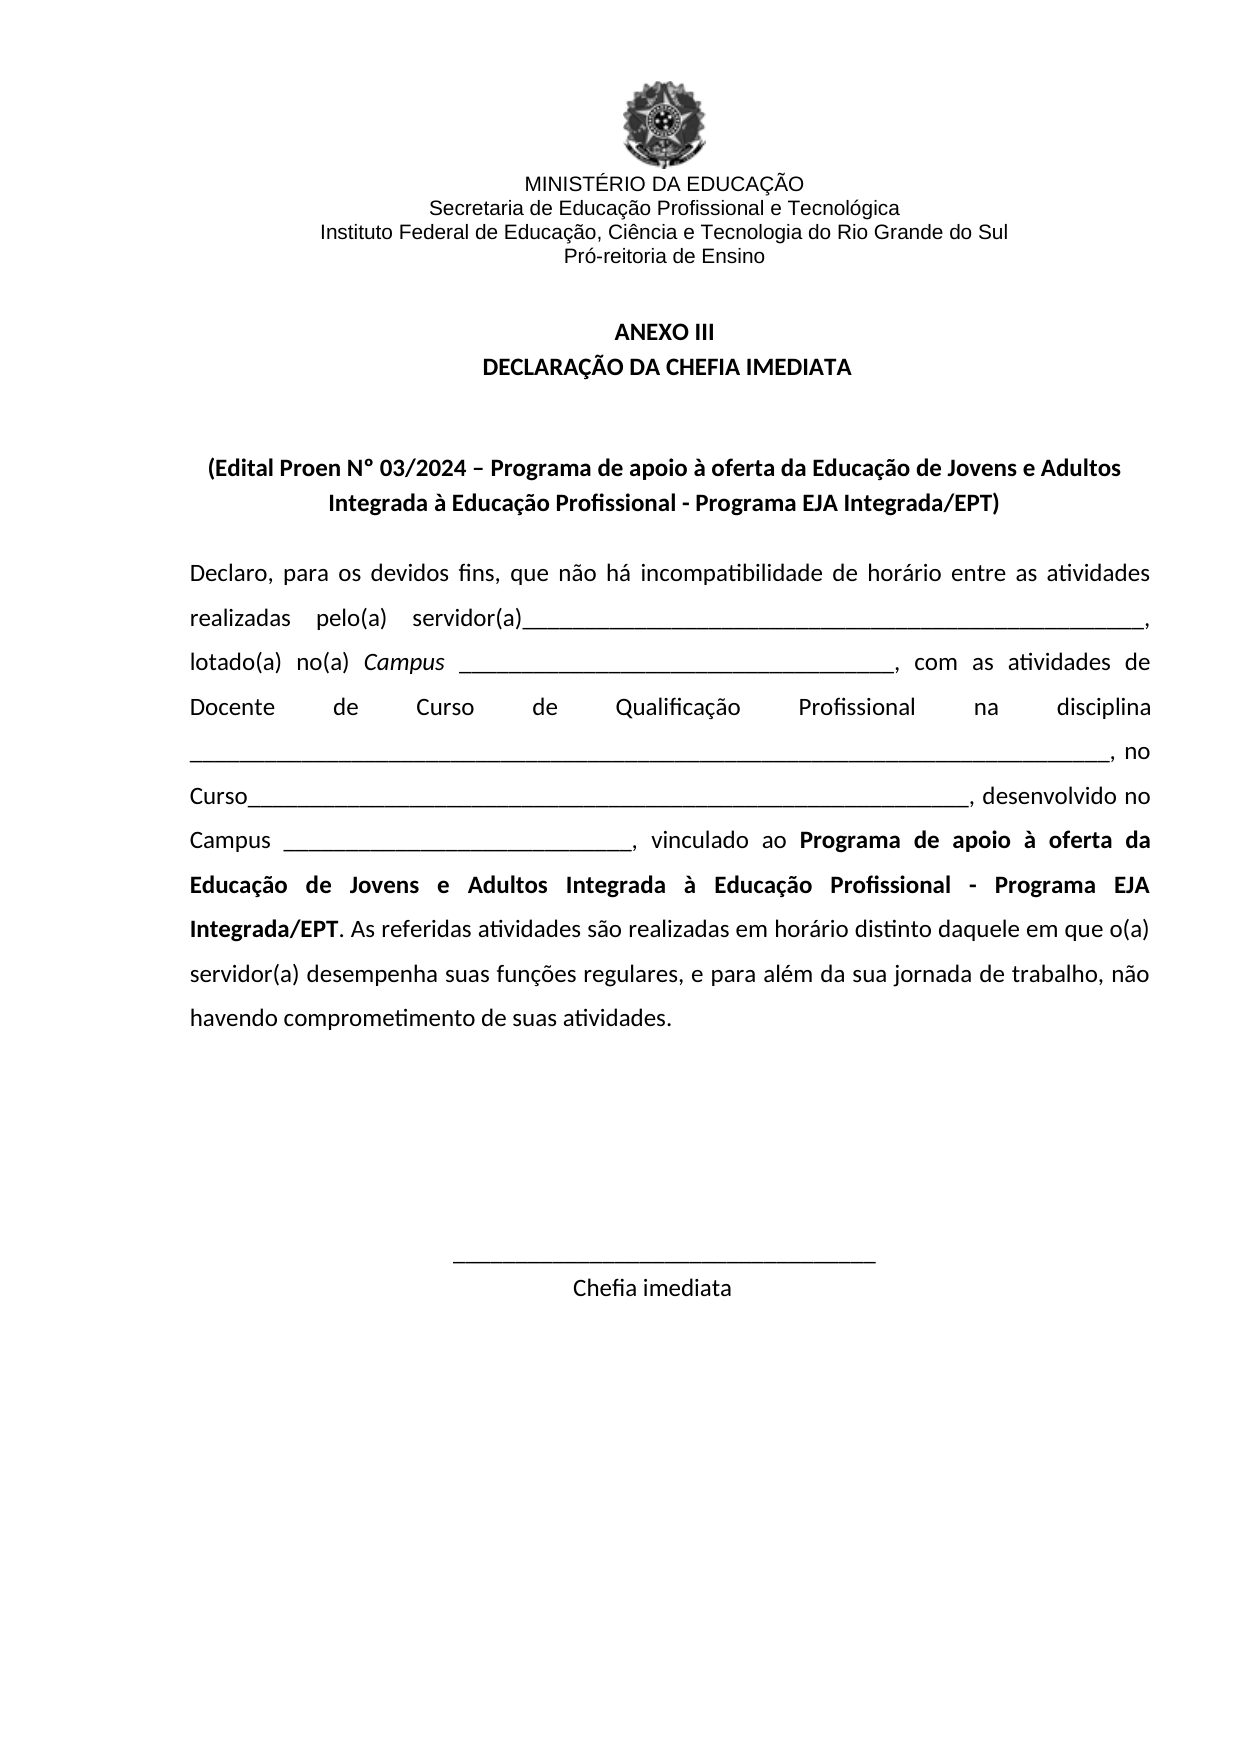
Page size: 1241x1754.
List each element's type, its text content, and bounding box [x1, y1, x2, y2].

picture [623, 81, 706, 169]
text ANEXO III [177, 316, 1151, 347]
text DECLARAÇÃO DA CHEFIA IMEDIATA [177, 351, 1151, 382]
text Cheﬁa imediata [177, 1272, 1015, 1302]
text __________________________________ [177, 1236, 1152, 1267]
text (Edital Proen Nº 03/2024 – Programa de apoio à oferta da Educação de Jovens e Adultos Integrada à Educação Profissional - Programa EJA Integrada/EPT) [177, 452, 1151, 518]
text Declaro, para os devidos ﬁns, que não há incompatibilidade de horário entre as atividades realizadas pelo(a) servidor(a)__________________________________________________, lotado(a) no(a) Campus ___________________________________, com as atividades de Docente de Curso de Qualificação Profissional na disciplina __________________________________________________________________________, no Curso__________________________________________________________, desenvolvido no Campus ____________________________, vinculado ao Programa de apoio à oferta da Educação de Jovens e Adultos Integrada à Educação Profissional - Programa EJA Integrada/EPT. As referidas atividades são realizadas em horário distinto daquele em que o(a) servidor(a) desempenha suas funções regulares, e para além da sua jornada de trabalho, não havendo comprometimento de suas atividades. [189, 557, 1152, 1033]
